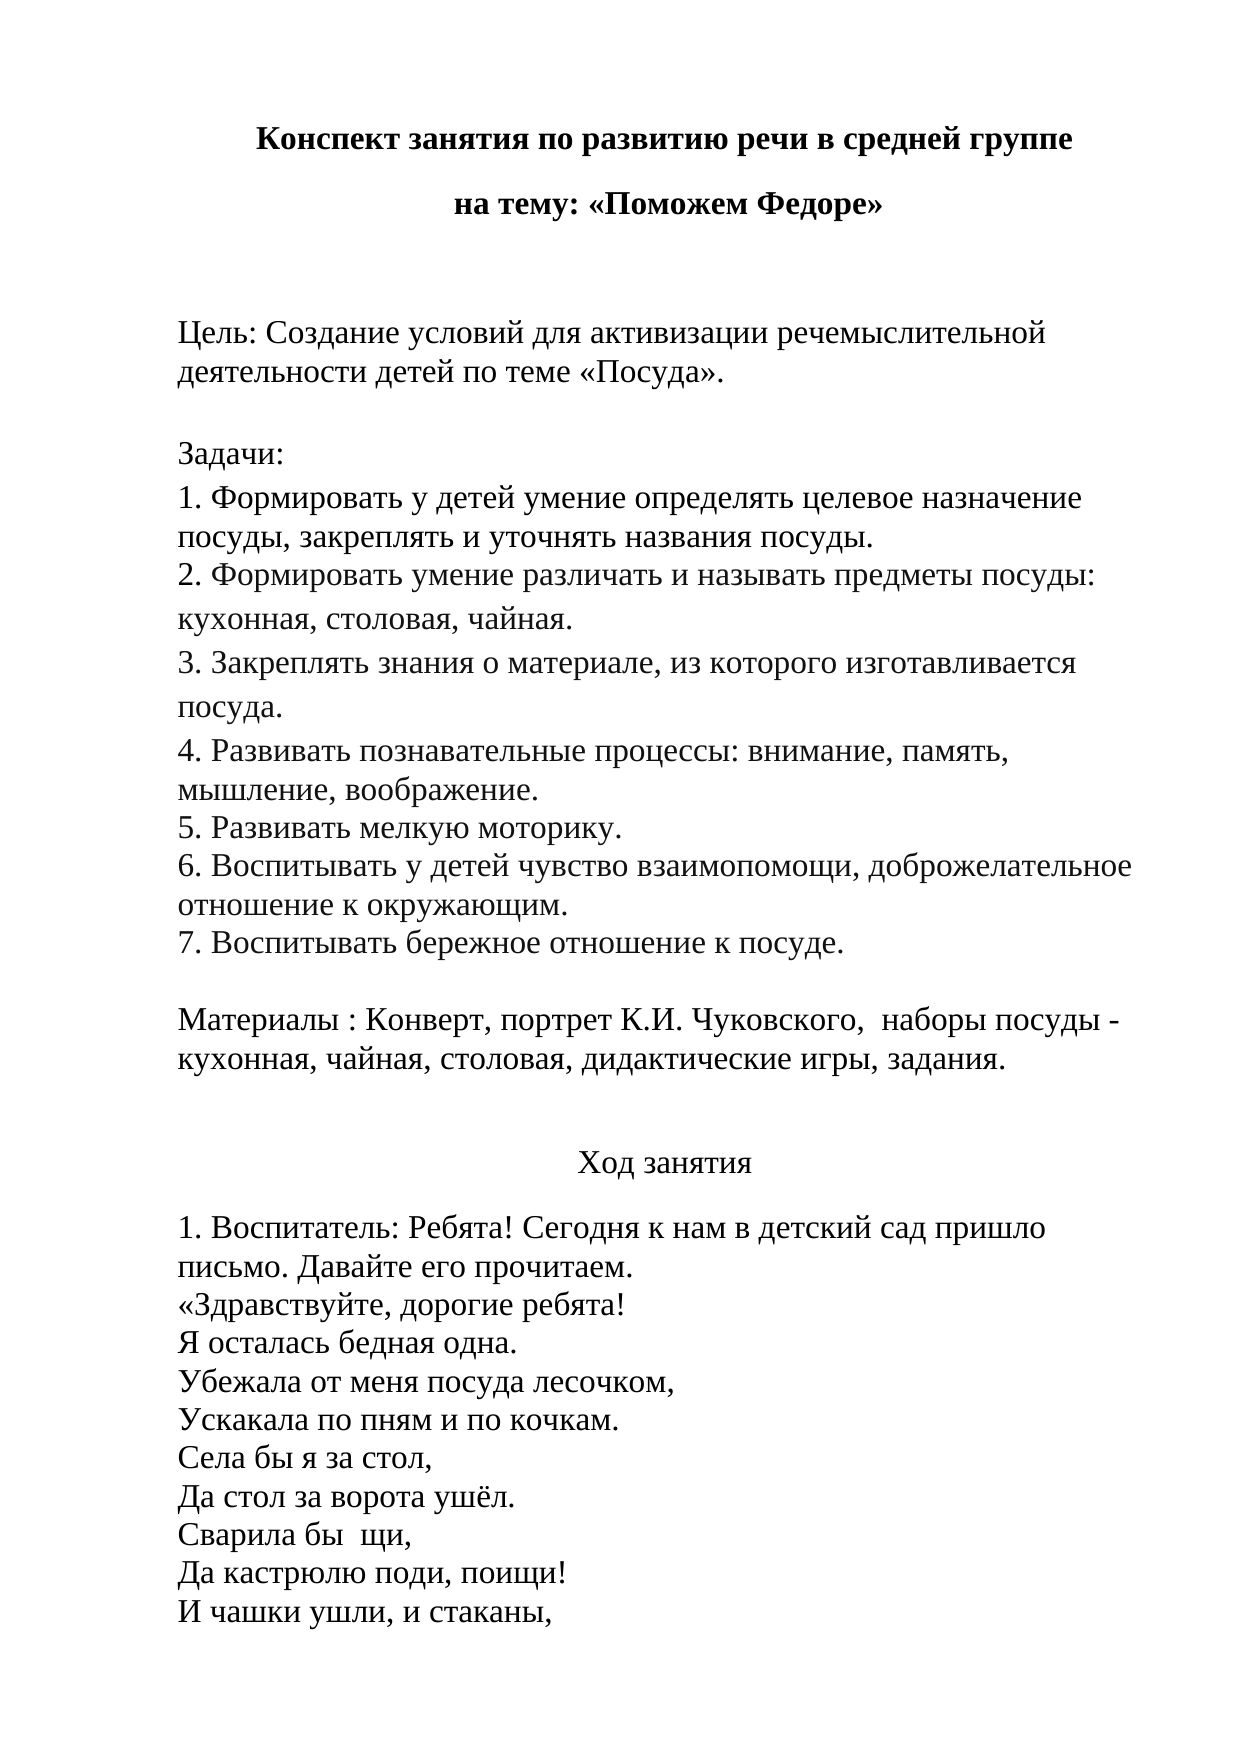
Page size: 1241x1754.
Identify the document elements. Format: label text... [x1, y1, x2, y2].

text 1. Воспитатель: Ребята! Сегодня к нам в детский сад пришло письмо. Давайте его прочитаем. [177, 1208, 1152, 1284]
text Убежала от меня посуда лесочком, Ускакала по пням и по кочкам. [177, 1361, 1152, 1438]
text 5. Развивать мелкую моторику. [177, 807, 1152, 846]
text Материалы : Конверт, портрет К.И. Чуковского, наборы посуды - кухонная, чайная, столовая, дидактические игры, задания. [177, 999, 1152, 1078]
text Цель: Создание условий для активизации речемыслительной деятельности детей по теме «Посуда». [177, 313, 1152, 389]
text 7. Воспитывать бережное отношение к посуде. [177, 922, 1152, 961]
text Ход занятия [177, 1143, 1152, 1181]
text 2. Формировать умение различать и называть предметы посуды: кухонная, столовая, чайная. [177, 554, 1152, 637]
text 1. Формировать у детей умение определять целевое назначение посуды, закреплять и уточнять названия посуды. [177, 478, 1152, 554]
text Конспект занятия по развитию речи в средней группе [177, 118, 1152, 156]
text 6. Воспитывать у детей чувство взаимопомощи, доброжелательное отношение к окружающим. [177, 846, 1152, 922]
text Села бы я за стол, [177, 1438, 1152, 1476]
text И чашки ушли, и стаканы, [177, 1591, 1152, 1629]
text Задачи: [177, 433, 1152, 472]
text Да стол за ворота ушёл. [177, 1476, 1152, 1514]
text Я осталась бедная одна. [177, 1323, 1152, 1361]
text Да кастрюлю поди, поищи! [177, 1553, 1152, 1591]
text Сварила бы щи, [177, 1514, 1152, 1553]
text 4. Развивать познавательные процессы: внимание, память, мышление, воображение. [177, 731, 1152, 807]
text на тему: «Поможем Федоре» [177, 183, 1152, 221]
text 3. Закреплять знания о материале, из которого изготавливается посуда. [177, 642, 1152, 725]
text «Здравствуйте, дорогие ребята! [177, 1284, 1152, 1323]
